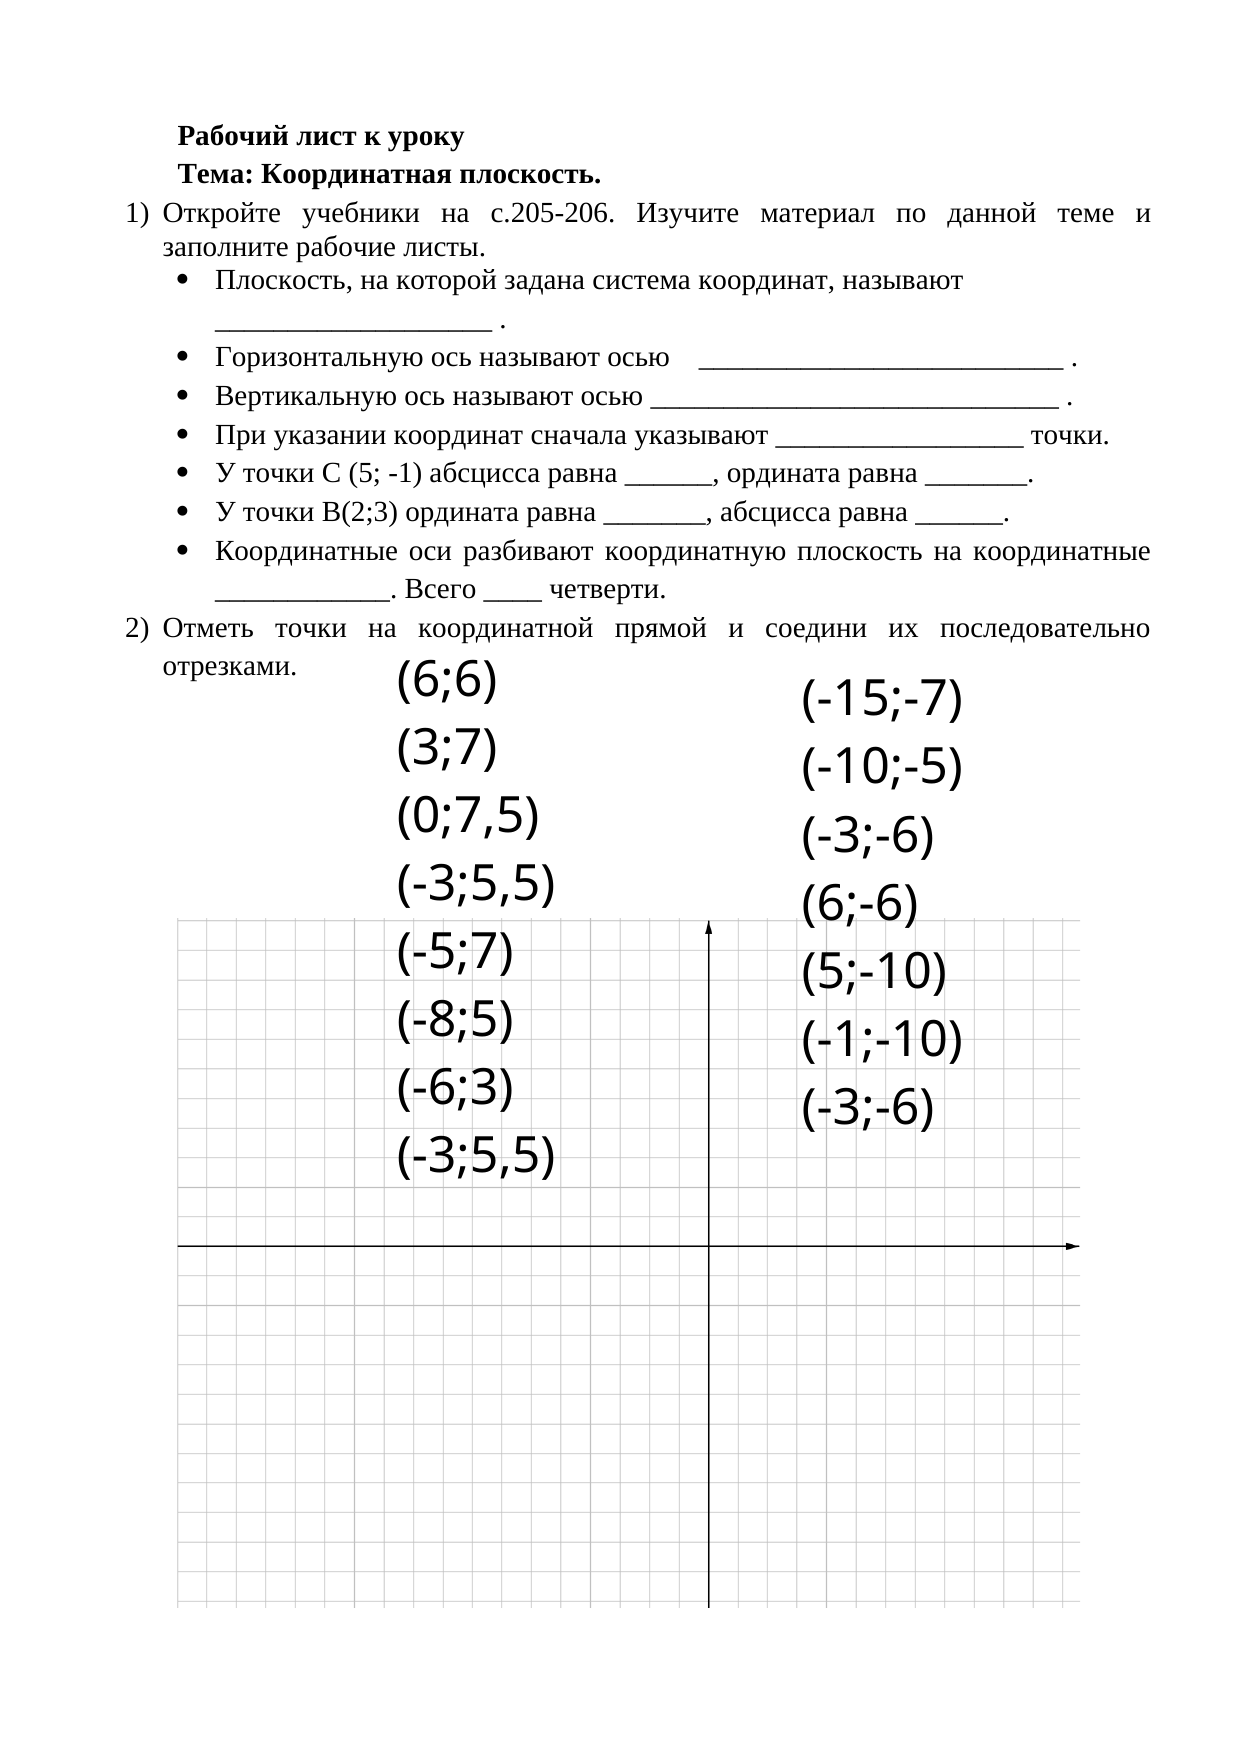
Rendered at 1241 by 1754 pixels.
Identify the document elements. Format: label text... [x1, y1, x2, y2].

list У точки С (5; -1) абсцисса равна ______, ордината равна _______. [177, 455, 1152, 489]
list Отметь точки на координатной прямой и соедини их последовательно отрезками. [125, 610, 1152, 682]
list Координатные оси разбивают координатную плоскость на координатные ____________. Всего ____ четверти. [177, 533, 1152, 605]
text Рабочий лист к уроку [177, 118, 1152, 152]
list Горизонтальную ось называют осью _________________________ . [177, 339, 1152, 373]
text Тема: Координатная плоскость. [177, 157, 1152, 190]
list Вертикальную ось называют осью ____________________________ . [177, 378, 1152, 412]
list Плоскость, на которой задана система координат, называют ___________________ . [177, 262, 1152, 334]
list При указании координат сначала указывают _________________ точки. [177, 417, 1152, 450]
list Откройте учебники на с.205-206. Изучите материал по данной теме и заполните рабочие листы. [125, 195, 1152, 262]
list У точки В(2;3) ордината равна _______, абсцисса равна ______. [177, 494, 1152, 528]
